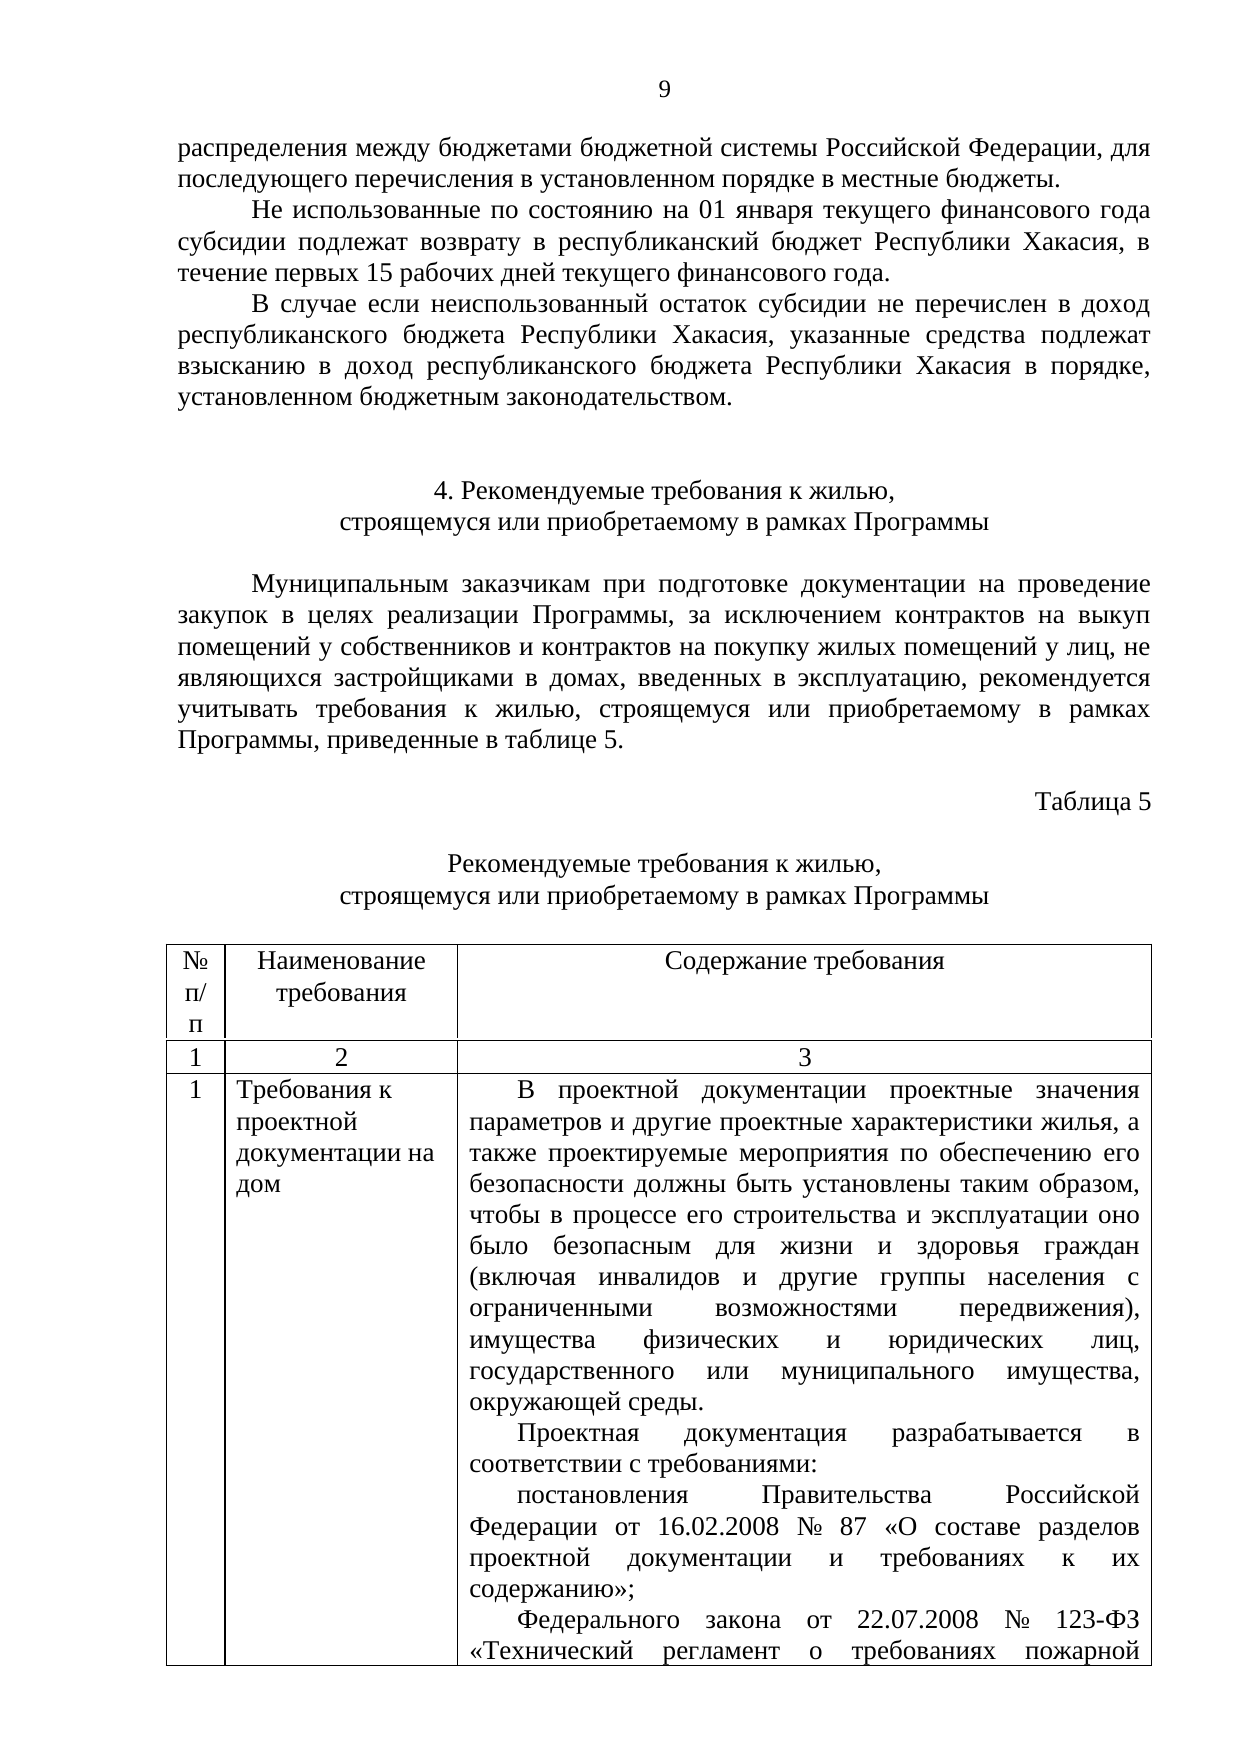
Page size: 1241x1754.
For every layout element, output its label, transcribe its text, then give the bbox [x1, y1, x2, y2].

table_header 2 [226, 1041, 457, 1072]
text Таблица 5 [177, 785, 1152, 816]
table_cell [226, 1074, 457, 1665]
table_header № п/п [167, 945, 224, 1038]
table_header 1 [167, 1041, 224, 1072]
text Муниципальным заказчикам при подготовке документации на проведение закупок в целях реализации Программы, за исключением контрактов на выкуп помещений у собственников и контрактов на покупку жилых помещений у лиц, не являющихся застройщиками в домах, введенных в эксплуатацию, рекомендуется учитывать требования к жилью, строящемуся или приобретаемому в рамках Программы, приведенные в таблице 5. [177, 567, 1152, 754]
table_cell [458, 1074, 1151, 1665]
text Не использованные по состоянию на 01 января текущего финансового года субсидии подлежат возврату в республиканский бюджет Республики Хакасия, в течение первых 15 рабочих дней текущего финансового года. [177, 193, 1152, 287]
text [177, 131, 1152, 193]
table_cell 1 [167, 1074, 224, 1665]
text строящемуся или приобретаемому в рамках Программы [177, 505, 1152, 536]
table_header Наименование требования [226, 945, 457, 1038]
table_header 3 [458, 1041, 1151, 1072]
text В случае если неиспользованный остаток субсидии не перечислен в доход республиканского бюджета Республики Хакасия, указанные средства подлежат взысканию в доход республиканского бюджета Республики Хакасия в порядке, установленном бюджетным законодательством. [177, 287, 1152, 412]
text строящемуся или приобретаемому в рамках Программы [177, 879, 1152, 910]
table_header Содержание требования [458, 945, 1151, 1038]
text Рекомендуемые требования к жилью, [177, 848, 1152, 879]
text 4. Рекомендуемые требования к жилью, [177, 474, 1152, 505]
